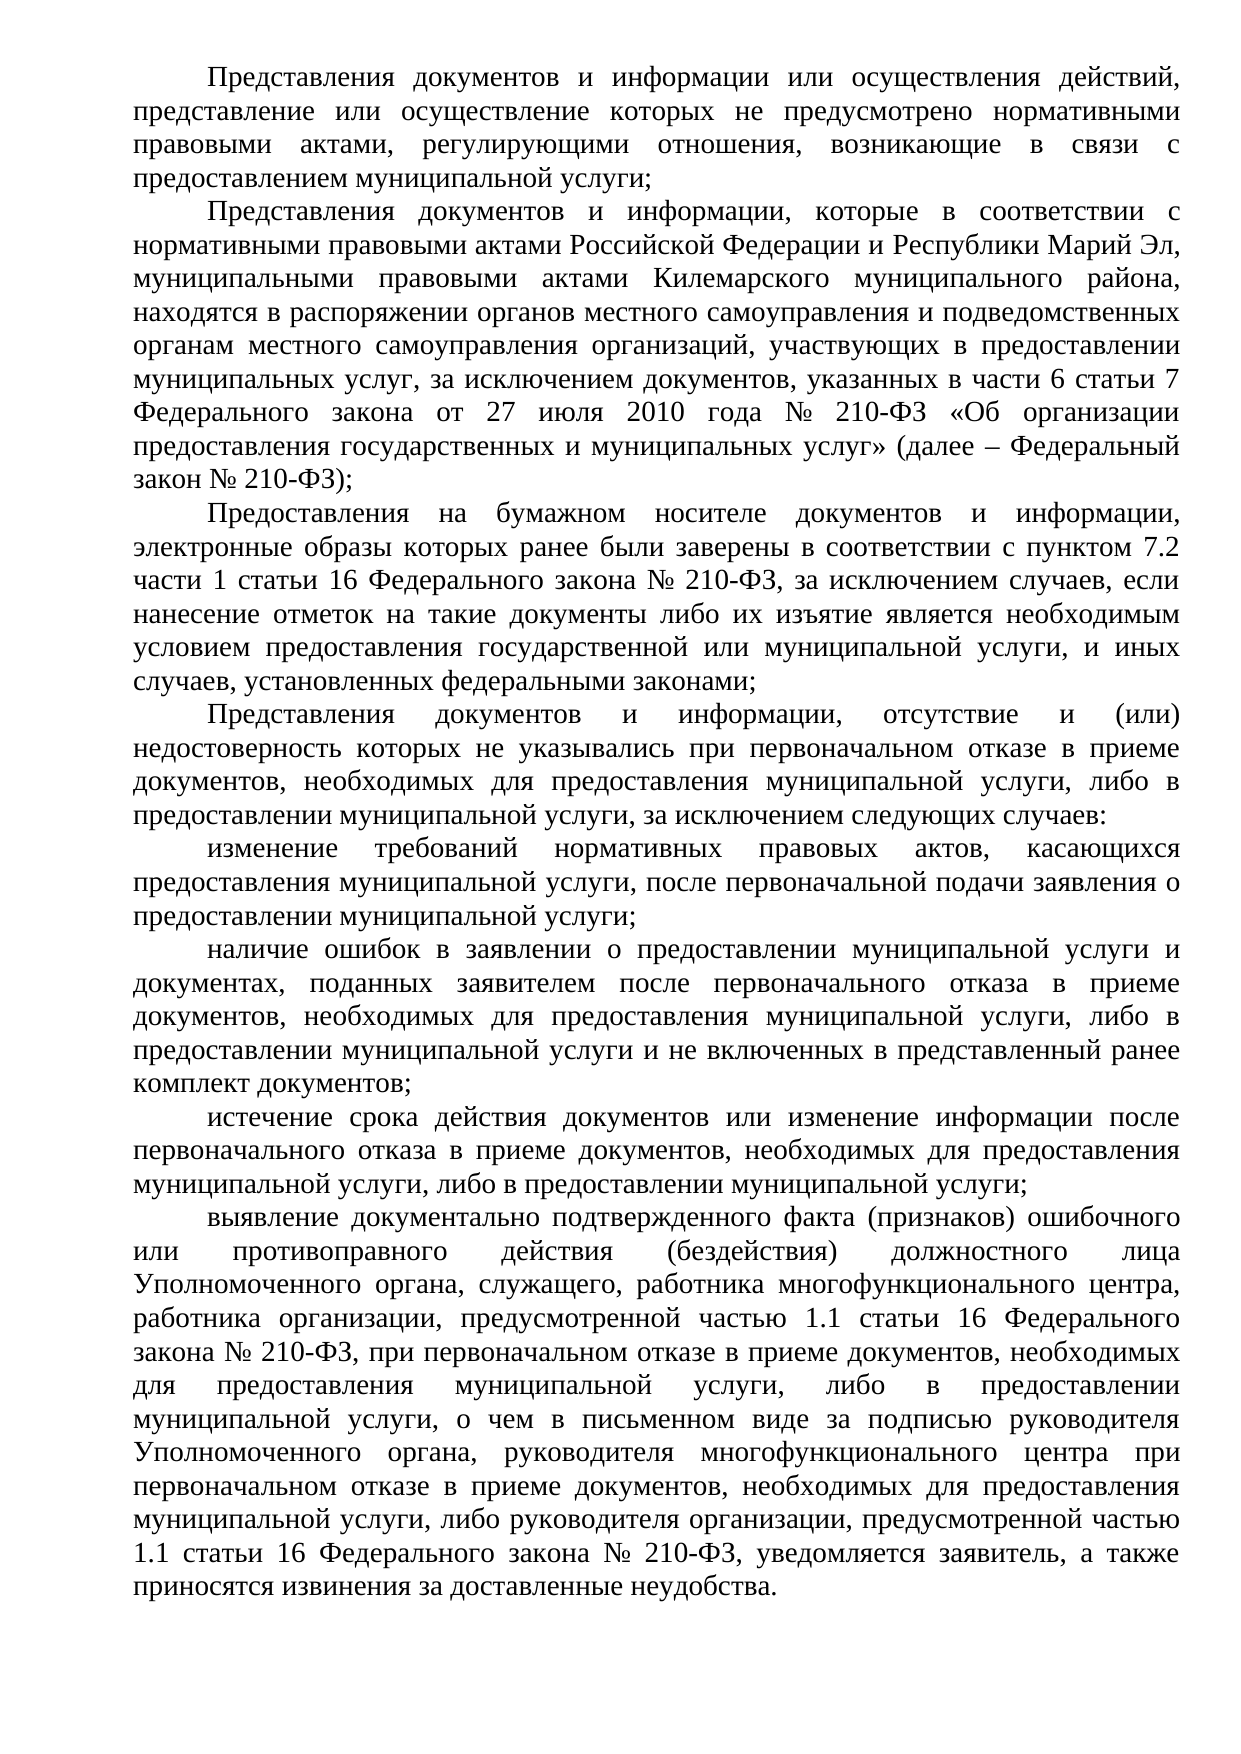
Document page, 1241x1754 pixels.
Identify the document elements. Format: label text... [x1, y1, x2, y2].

text выявление документально подтвержденного факта (признаков) ошибочного или противоправного действия (бездействия) должностного лица Уполномоченного органа, служащего, работника многофункционального центра, работника организации, предусмотренной частью 1.1 статьи 16 Федерального закона № 210-ФЗ, при первоначальном отказе в приеме документов, необходимых для предоставления муниципальной услуги, либо в предоставлении муниципальной услуги, о чем в письменном виде за подписью руководителя Уполномоченного органа, руководителя многофункционального центра при первоначальном отказе в приеме документов, необходимых для предоставления муниципальной услуги, либо руководителя организации, предусмотренной частью 1.1 статьи 16 Федерального закона № 210-ФЗ, уведомляется заявитель, а также приносятся извинения за доставленные неудобства. [133, 1199, 1181, 1602]
text наличие ошибок в заявлении о предоставлении муниципальной услуги и документах, поданных заявителем после первоначального отказа в приеме документов, необходимых для предоставления муниципальной услуги, либо в предоставлении муниципальной услуги и не включенных в представленный ранее комплект документов; [133, 931, 1181, 1099]
text Предоставления на бумажном носителе документов и информации, электронные образы которых ранее были заверены в соответствии с пунктом 7.2 части 1 статьи 16 Федерального закона № 210-ФЗ, за исключением случаев, если нанесение отметок на такие документы либо их изъятие является необходимым условием предоставления государственной или муниципальной услуги, и иных случаев, установленных федеральными законами; [133, 495, 1181, 696]
text изменение требований нормативных правовых актов, касающихся предоставления муниципальной услуги, после первоначальной подачи заявления о предоставлении муниципальной услуги; [133, 831, 1181, 931]
text истечение срока действия документов или изменение информации после первоначального отказа в приеме документов, необходимых для предоставления муниципальной услуги, либо в предоставлении муниципальной услуги; [133, 1099, 1181, 1199]
text Представления документов и информации, которые в соответствии с нормативными правовыми актами Российской Федерации и Республики Марий Эл, муниципальными правовыми актами Килемарского муниципального района, находятся в распоряжении органов местного самоуправления и подведомственных органам местного самоуправления организаций, участвующих в предоставлении муниципальных услуг, за исключением документов, указанных в части 6 статьи 7 Федерального закона от 27 июля 2010 года № 210-ФЗ «Об организации предоставления государственных и муниципальных услуг» (далее – Федеральный закон № 210-ФЗ); [133, 193, 1181, 495]
text Представления документов и информации или осуществления действий, представление или осуществление которых не предусмотрено нормативными правовыми актами, регулирующими отношения, возникающие в связи с предоставлением муниципальной услуги; [133, 59, 1181, 193]
text Представления документов и информации, отсутствие и (или) недостоверность которых не указывались при первоначальном отказе в приеме документов, необходимых для предоставления муниципальной услуги, либо в предоставлении муниципальной услуги, за исключением следующих случаев: [133, 696, 1181, 831]
